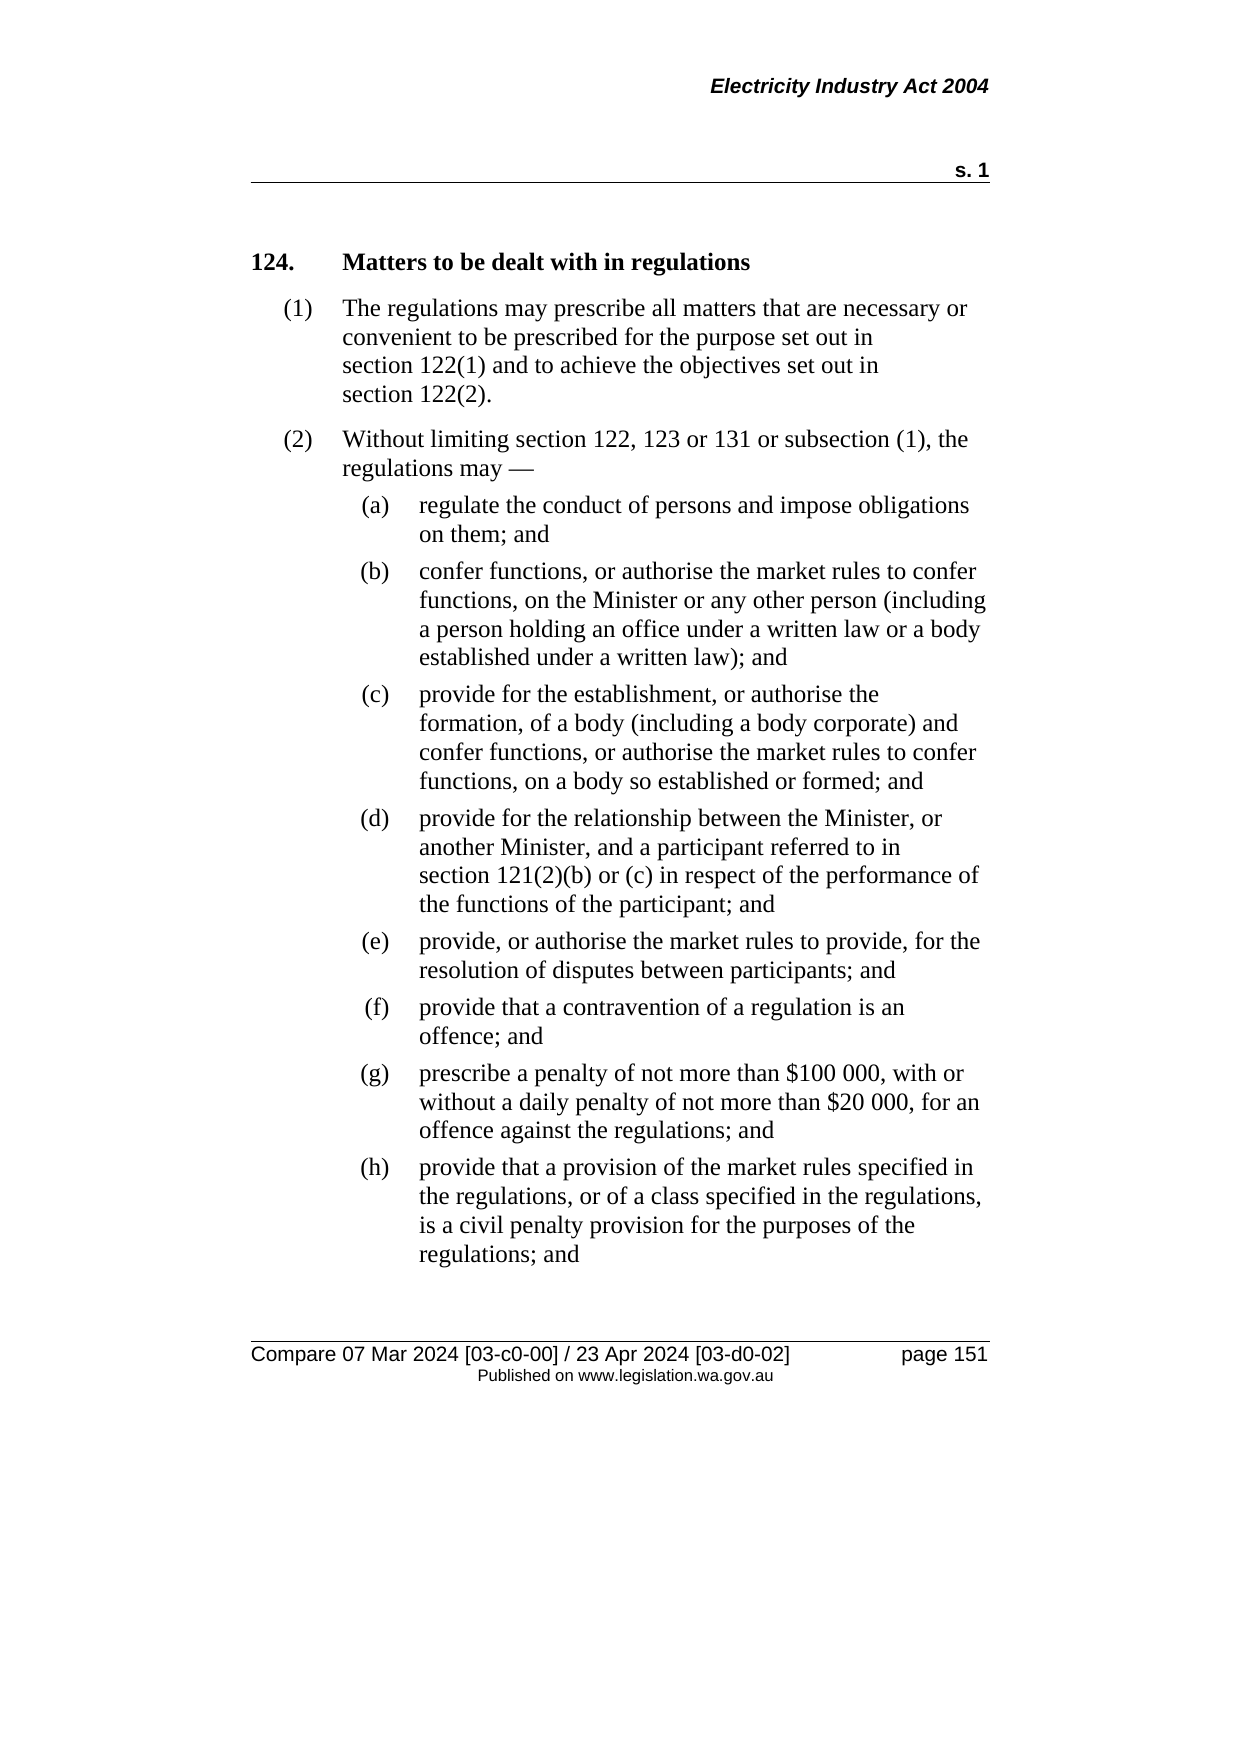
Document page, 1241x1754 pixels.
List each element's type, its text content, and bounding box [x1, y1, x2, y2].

text (2) Without limiting section 122, 123 or 131 or subsection (1), the regulations may — [251, 424, 990, 482]
text (d) provide for the relationship between the Minister, or another Minister, and a participant referred to in section 121(2)(b) or (c) in respect of the performance of the functions of the participant; and [251, 803, 990, 918]
subtitle 124. Matters to be dealt with in regulations [251, 247, 990, 276]
text (f) provide that a contravention of a regulation is an offence; and [251, 992, 990, 1049]
text (e) provide, or authorise the market rules to provide, for the resolution of disputes between participants; and [251, 926, 990, 984]
text (c) provide for the establishment, or authorise the formation, of a body (including a body corporate) and confer functions, or authorise the market rules to confer functions, on a body so established or formed; and [251, 679, 990, 794]
text (h) provide that a provision of the market rules specified in the regulations, or of a class specified in the regulations, is a civil penalty provision for the purposes of the regulations; and [251, 1152, 990, 1267]
text (1) The regulations may prescribe all matters that are necessary or convenient to be prescribed for the purpose set out in section 122(1) and to achieve the objectives set out in section 122(2). [251, 293, 990, 408]
text (g) prescribe a penalty of not more than $100 000, with or without a daily penalty of not more than $20 000, for an offence against the regulations; and [251, 1058, 990, 1144]
text (b) confer functions, or authorise the market rules to confer functions, on the Minister or any other person (including a person holding an office under a written law or a body established under a written law); and [251, 556, 990, 671]
text (a) regulate the conduct of persons and impose obligations on them; and [251, 490, 990, 548]
